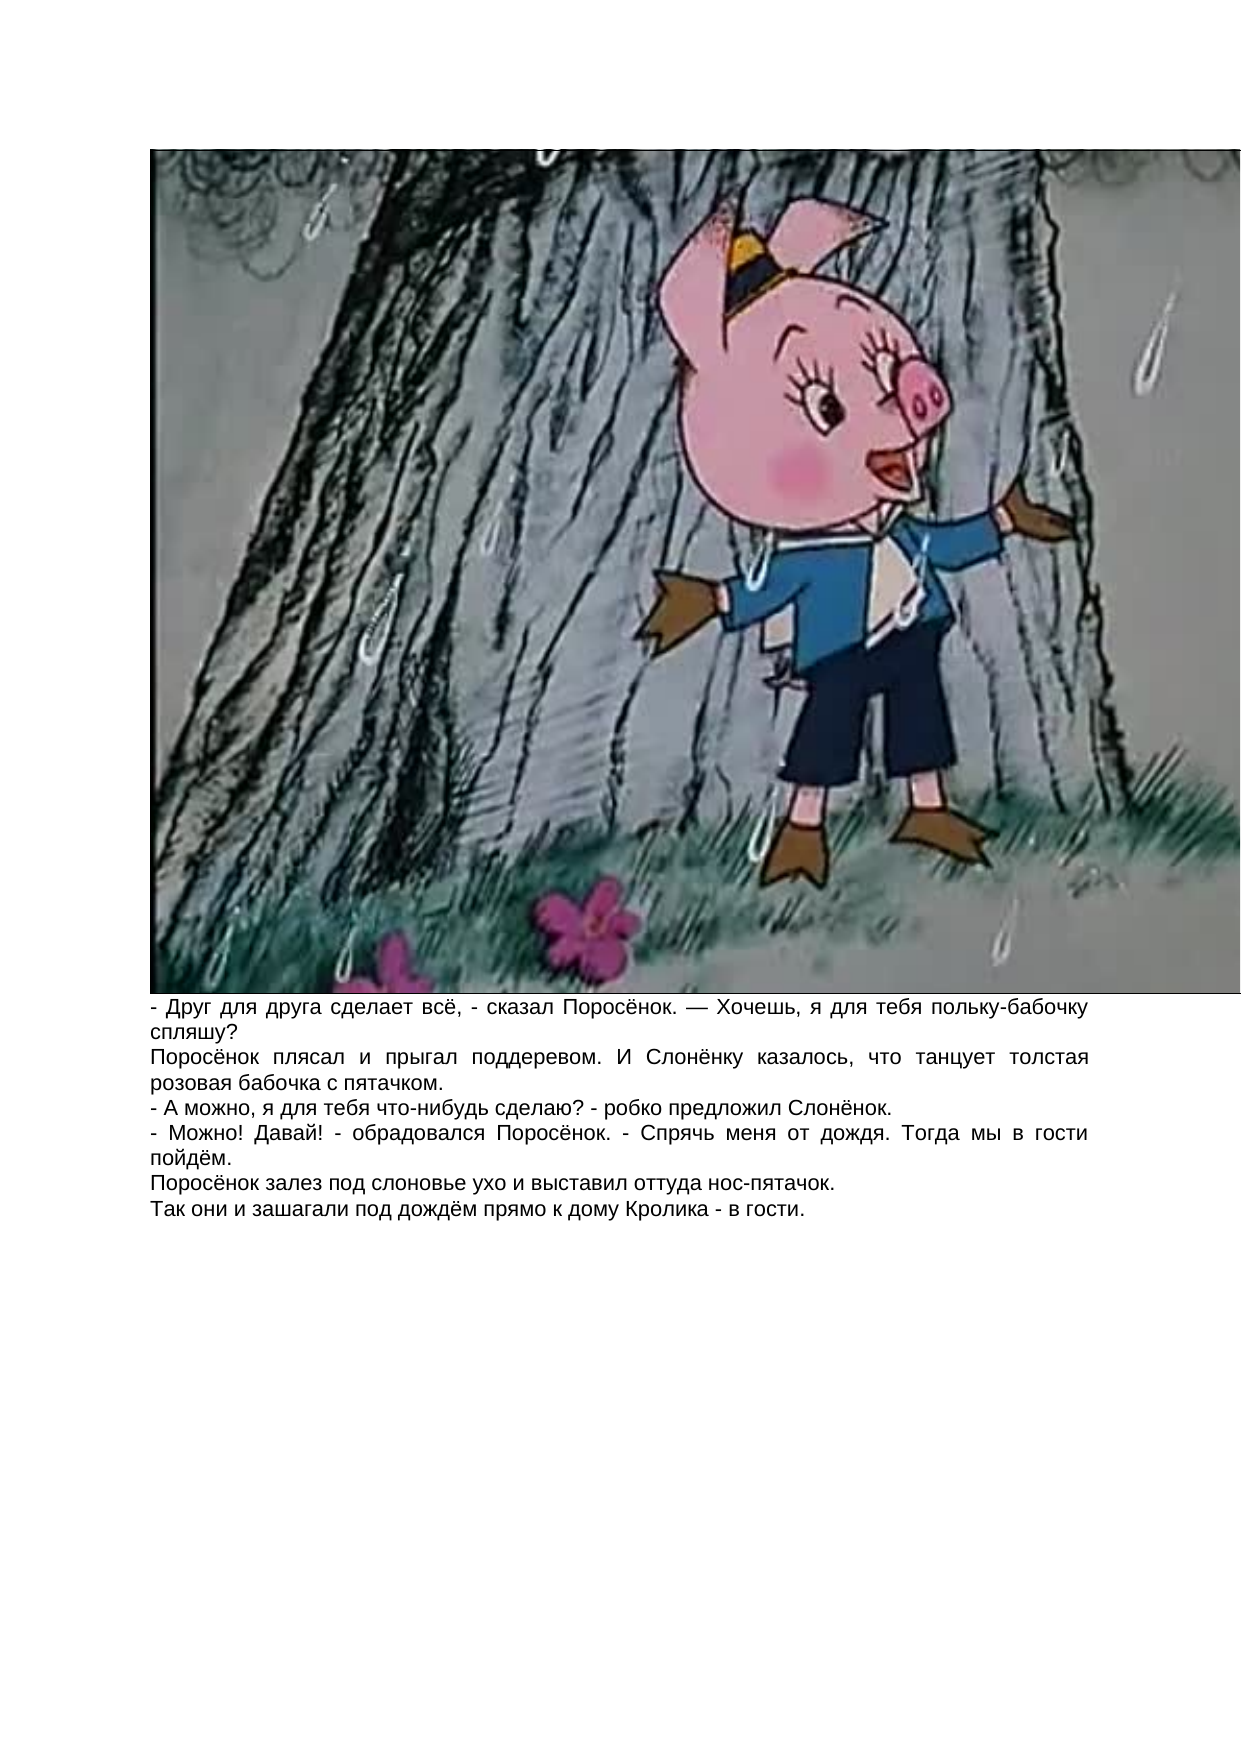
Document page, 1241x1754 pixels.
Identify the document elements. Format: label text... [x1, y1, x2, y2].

picture [151, 151, 1241, 993]
text Поросёнок залез под слоновье ухо и выставил оттуда нос-пятачок. [150, 1170, 1090, 1196]
text - Можно! Давай! - обрадовался Поросёнок. - Спрячь меня от дождя. Тогда мы в гости пойдём. [150, 1120, 1090, 1170]
text - А можно, я для тебя что-нибудь сделаю? - робко предложил Слонёнок. [150, 1095, 1090, 1120]
text Так они и зашагали под дождём прямо к дому Кролика - в гости. [150, 1196, 1090, 1221]
text Поросёнок плясал и прыгал поддеревом. И Слонёнку казалось, что танцует толстая розовая бабочка с пятачком. [150, 1044, 1090, 1095]
text - Друг для друга сделает всё, - сказал Поросёнок. — Хочешь, я для тебя польку-бабочку спляшу? [150, 994, 1090, 1044]
